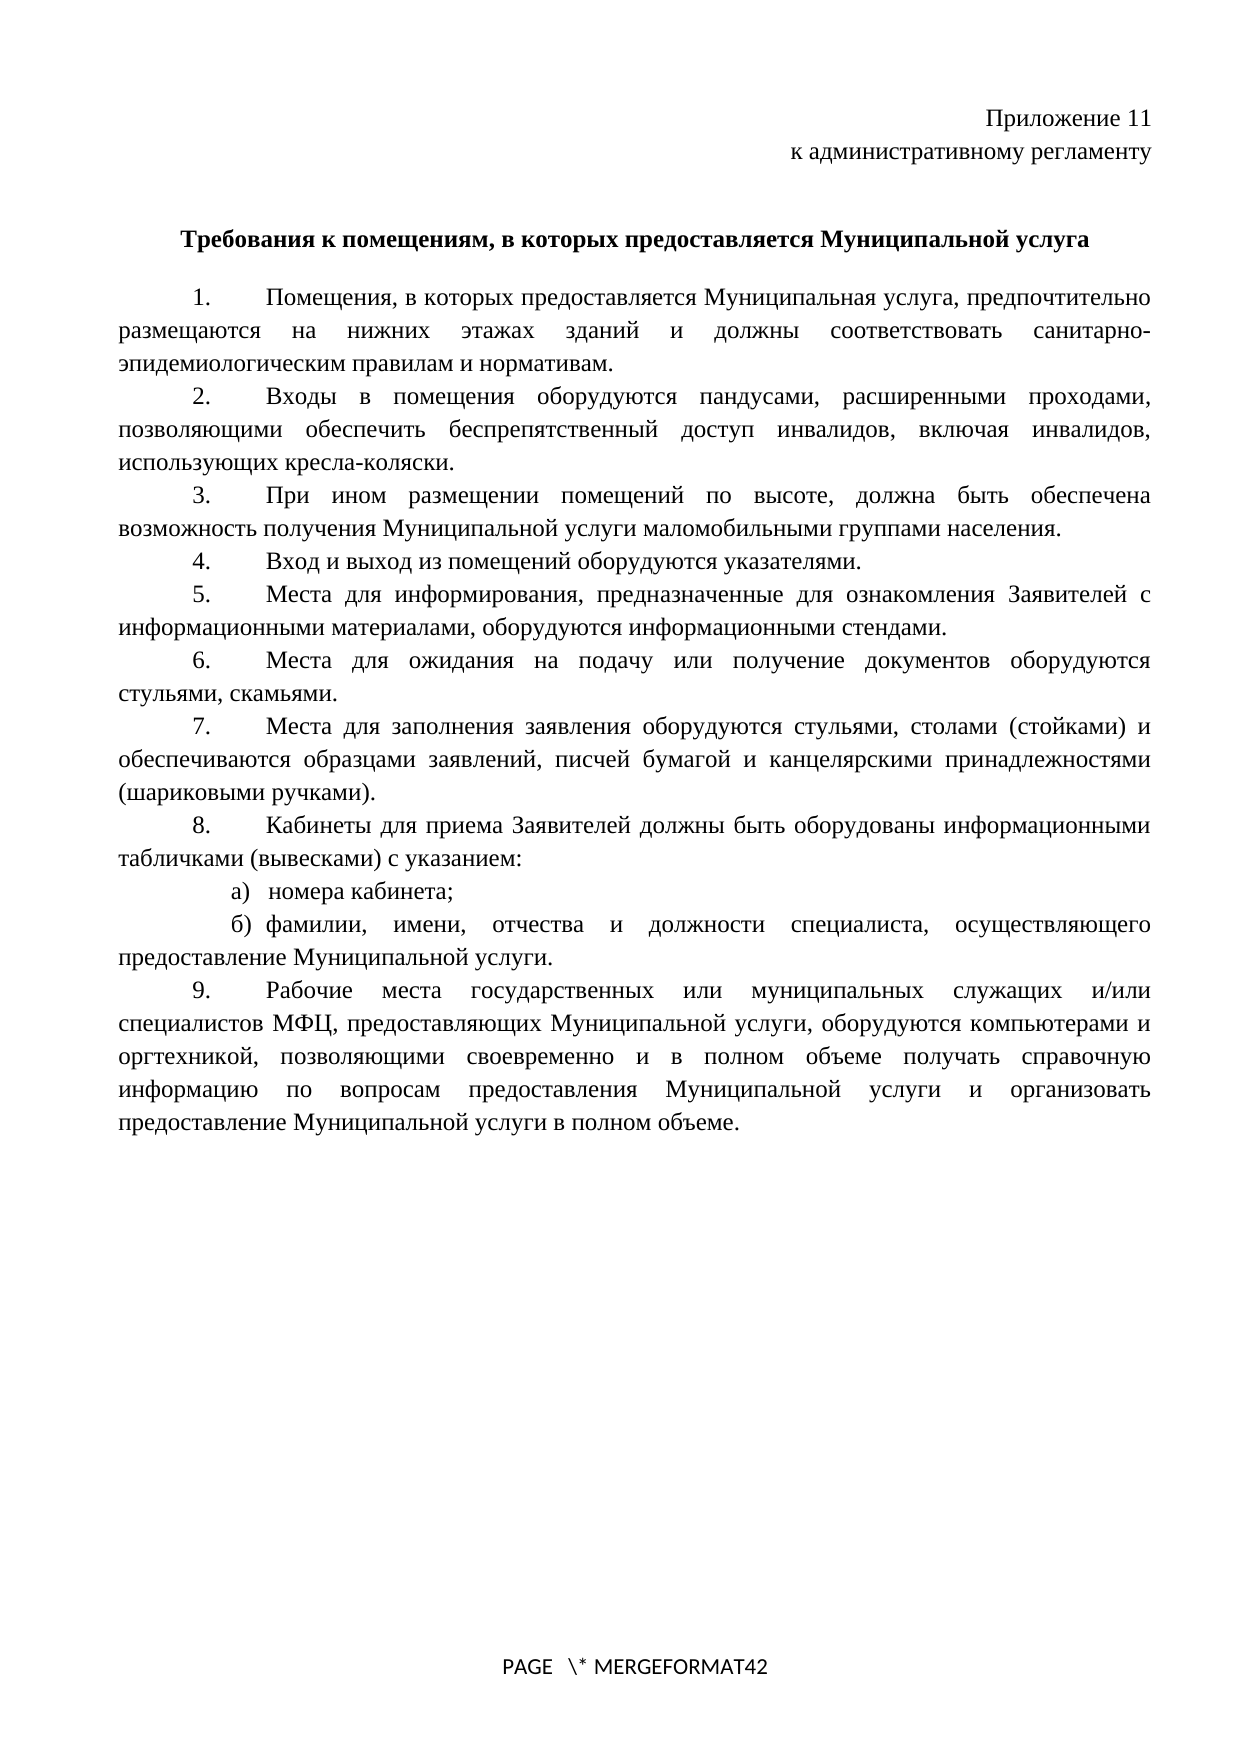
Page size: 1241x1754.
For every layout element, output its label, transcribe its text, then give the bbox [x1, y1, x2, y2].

text При ином размещении помещений по высоте, должна быть обеспечена возможность получения Муниципальной услуги маломобильными группами населения. [118, 480, 1152, 542]
text Рабочие места государственных или муниципальных служащих и/или специалистов МФЦ, предоставляющих Муниципальной услуги, оборудуются компьютерами и оргтехникой, позволяющими своевременно и в полном объеме получать справочную информацию по вопросам предоставления Муниципальной услуги и организовать предоставление Муниципальной услуги в полном объеме. [118, 975, 1152, 1136]
text Места для ожидания на подачу или получение документов оборудуются стульями, скамьями. [118, 645, 1152, 707]
text Кабинеты для приема Заявителей должны быть оборудованы информационными табличками (вывесками) с указанием: [118, 810, 1152, 872]
list номера кабинета; [231, 876, 1152, 905]
text Требования к помещениям, в которых предоставляется Муниципальной услуга [118, 224, 1152, 252]
text Помещения, в которых предоставляется Муниципальная услуга, предпочтительно размещаются на нижних этажах зданий и должны соответствовать санитарно-эпидемиологическим правилам и нормативам. [118, 282, 1152, 376]
text Входы в помещения оборудуются пандусами, расширенными проходами, позволяющими обеспечить беспрепятственный доступ инвалидов, включая инвалидов, использующих кресла-коляски. [118, 381, 1152, 476]
text Места для информирования, предназначенные для ознакомления Заявителей с информационными материалами, оборудуются информационными стендами. [118, 579, 1152, 641]
text к административному регламенту [118, 136, 1152, 165]
text Места для заполнения заявления оборудуются стульями, столами (стойками) и обеспечиваются образцами заявлений, писчей бумагой и канцелярскими принадлежностями (шариковыми ручками). [118, 711, 1152, 806]
list фамилии, имени, отчества и должности специалиста, осуществляющего предоставление Муниципальной услуги. [118, 909, 1152, 971]
text Вход и выход из помещений оборудуются указателями. [118, 546, 1152, 574]
text Приложение 11 [118, 103, 1152, 132]
